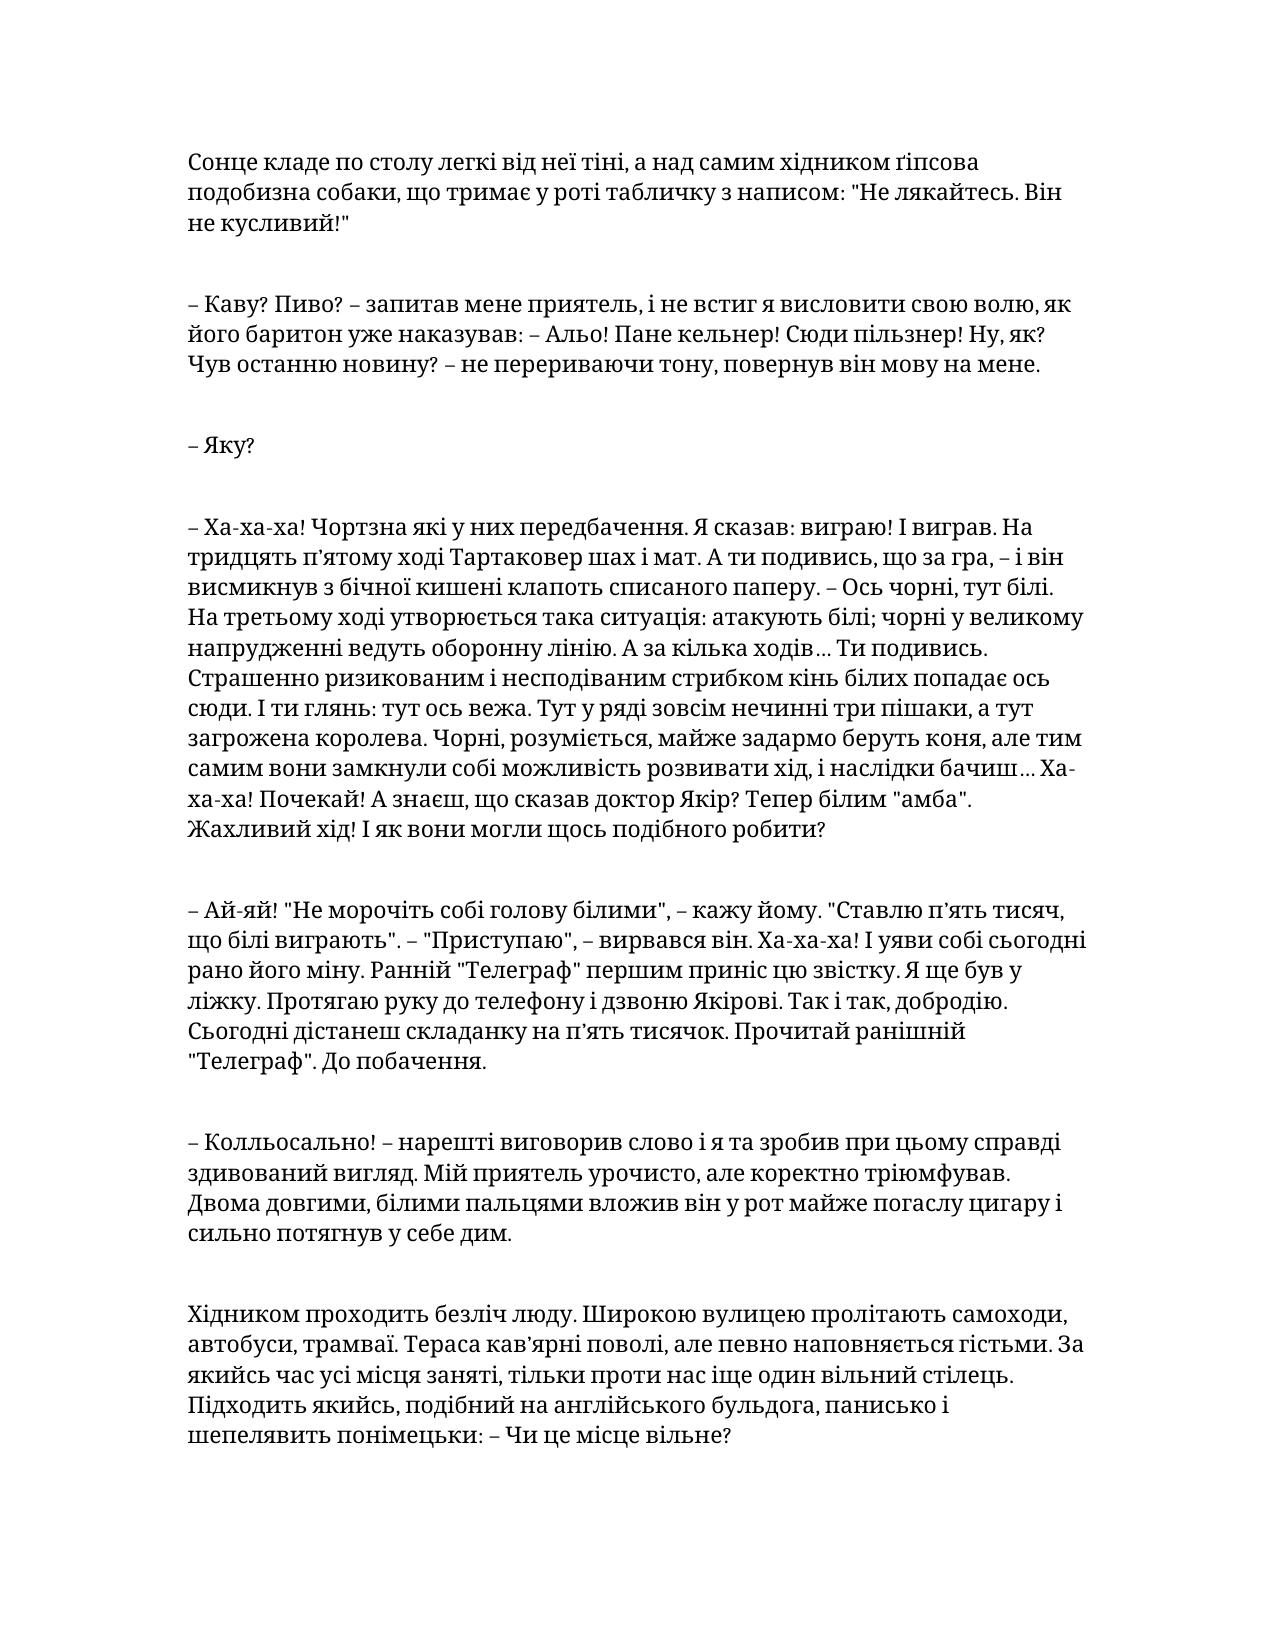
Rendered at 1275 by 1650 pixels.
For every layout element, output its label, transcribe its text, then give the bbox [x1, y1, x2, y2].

text – Ха-ха-ха! Чортзна які у них передбачення. Я сказав: виграю! І виграв. На тридцять п’ятому ході Тартаковер шах і мат. А ти подивись, що за гра, – і він висмикнув з бічної кишені клапоть списаного паперу. – Ось чорні, тут білі. На третьому ході утворюється така ситуація: атакують білі; чорні у великому напрудженні ведуть оборонну лінію. А за кілька ходів… Ти подивись. Страшенно ризикованим і несподіваним стрибком кінь білих попадає ось сюди. І ти глянь: тут ось вежа. Тут у ряді зовсім нечинні три пішаки, а тут загрожена королева. Чорні, розуміється, майже задармо беруть коня, але тим самим вони замкнули собі можливість розвивати хід, і наслідки бачиш… Ха-ха-ха! Почекай! А знаєш, що сказав доктор Якір? Тепер білим "амба". Жахливий хід! І як вони могли щось подібного робити? [187, 484, 1087, 843]
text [187, 150, 1087, 237]
text – Колльосально! – нарешті виговорив слово і я та зробив при цьому справді здивований вигляд. Мій приятель урочисто, але коректно тріюмфував. Двома довгими, білими пальцями вложив він у рот майже погаслу цигару і сильно потягнув у себе дим. [187, 1100, 1087, 1247]
text – Ай-яй! "Не морочіть собі голову білими", – кажу йому. "Ставлю п’ять тисяч, що білі виграють". – "Приступаю", – вирвався він. Ха-ха-ха! І уяви собі сьогодні рано його міну. Ранній "Телеграф" першим приніс цю звістку. Я ще був у ліжку. Протягаю руку до телефону і дзвоню Якірові. Так і так, добродію. Сьогодні дістанеш складанку на п’ять тисячок. Прочитай ранішній "Телеграф". До побачення. [187, 868, 1087, 1075]
text Хідником проходить безліч люду. Широкою вулицею пролітають самоходи, автобуси, трамваї. Тераса кав’ярні поволі, але певно наповняється гістьми. За якийсь час усі місця заняті, тільки проти нас іще один вільний стілець. Підходить якийсь, подібний на англійського бульдога, панисько і шепелявить понімецьки: – Чи це місце вільне? [187, 1272, 1087, 1449]
text – Яку? [187, 403, 1087, 460]
text – Каву? Пиво? – запитав мене приятель, і не встиг я висловити свою волю, як його баритон уже наказував: – Альо! Пане кельнер! Сюди пільзнер! Ну, як? Чув останню новину? – не перериваючи тону, повернув він мову на мене. [187, 261, 1087, 378]
